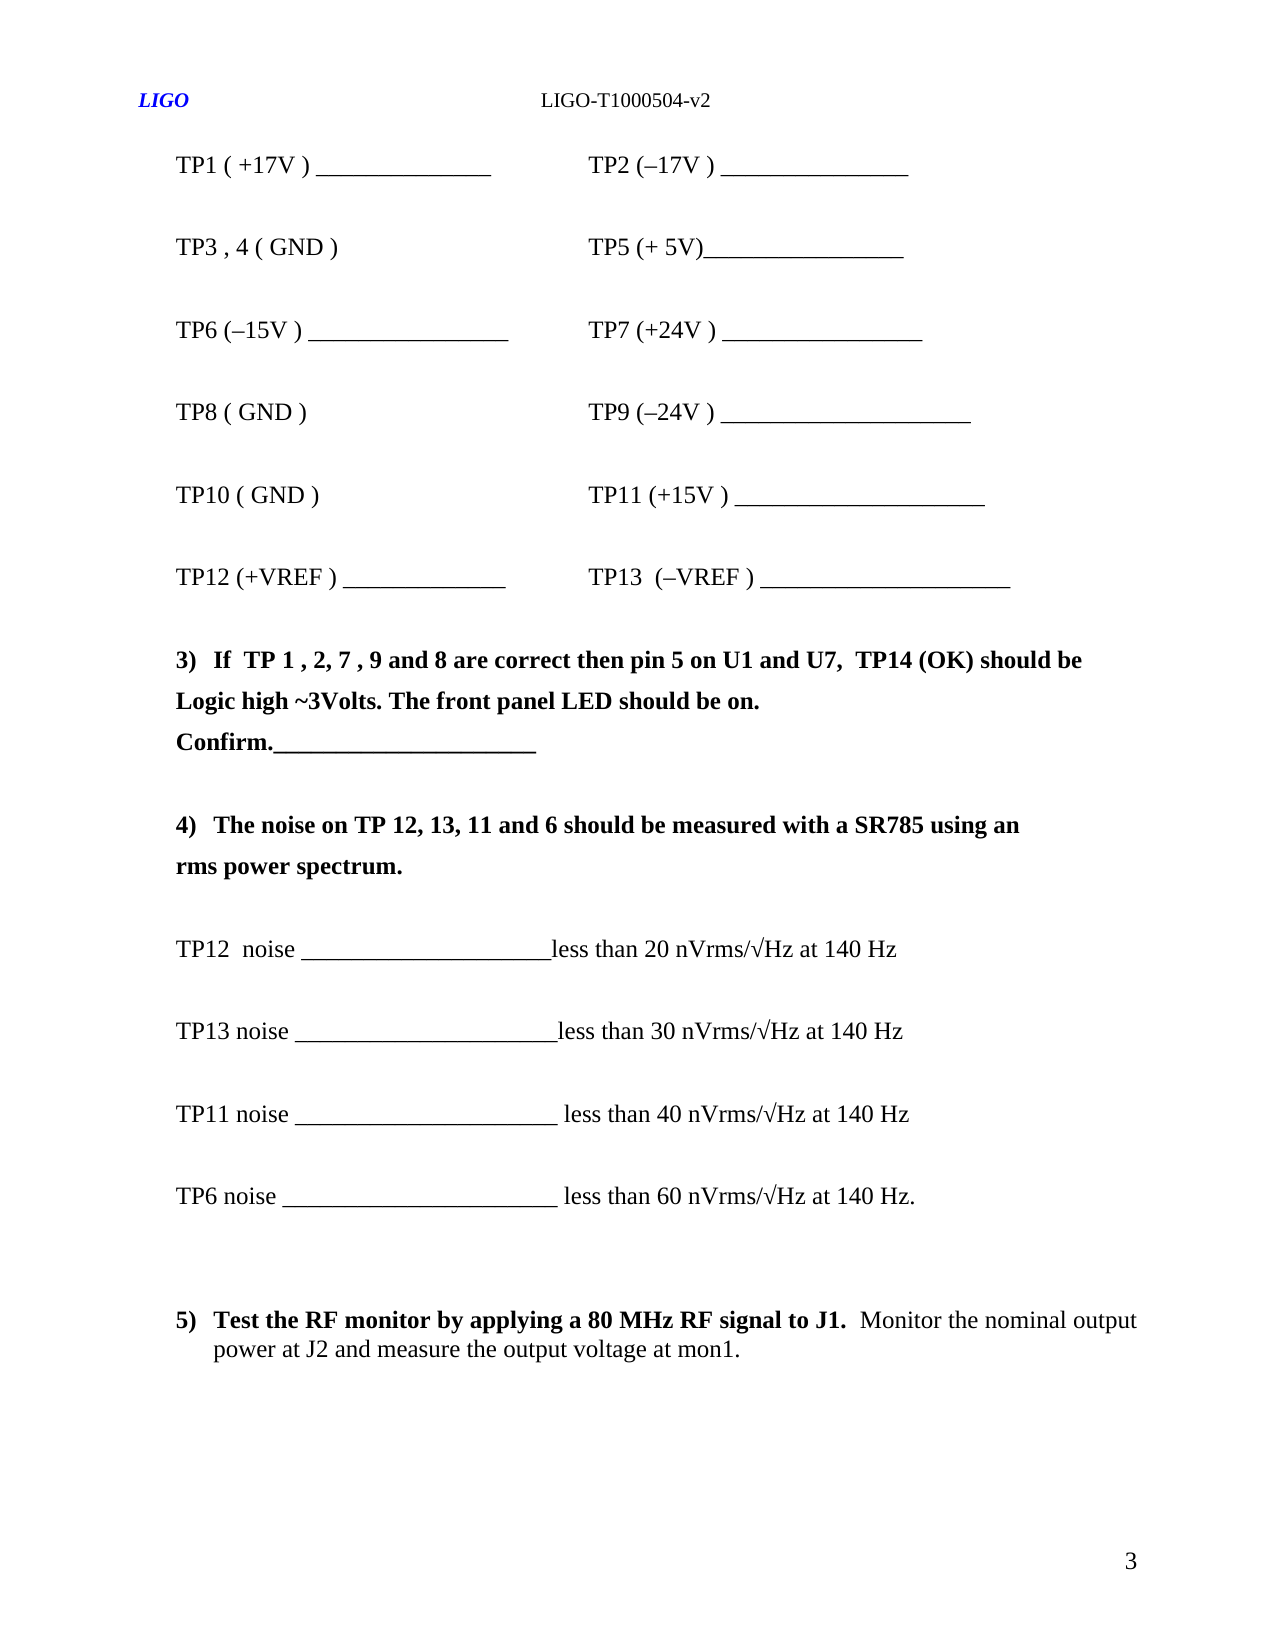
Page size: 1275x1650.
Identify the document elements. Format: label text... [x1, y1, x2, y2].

text TP12 noise ____________________less than 20 nVrms/√Hz at 140 Hz [176, 934, 1137, 962]
text Logic high ~3Volts. The front panel LED should be on. [176, 686, 1137, 715]
text TP10 ( GND ) TP11 (+15V ) ____________________ [176, 480, 1137, 509]
text TP3 , 4 ( GND ) TP5 (+ 5V)________________ [176, 232, 1137, 261]
text TP8 ( GND ) TP9 (–24V ) ____________________ [176, 397, 1137, 426]
list The noise on TP 12, 13, 11 and 6 should be measured with a SR785 using an [176, 810, 1137, 839]
text TP6 noise ______________________ less than 60 nVrms/√Hz at 140 Hz. [176, 1181, 1137, 1210]
text TP1 ( +17V ) ______________ TP2 (–17V ) _______________ [176, 150, 1137, 179]
list Test the RF monitor by applying a 80 MHz RF signal to J1. Monitor the nominal output power at J2 and measure the output voltage at mon1. [176, 1305, 1137, 1362]
text rms power spectrum. [176, 851, 1137, 880]
text TP13 noise _____________________less than 30 nVrms/√Hz at 140 Hz [176, 1016, 1137, 1045]
text TP11 noise _____________________ less than 40 nVrms/√Hz at 140 Hz [176, 1099, 1137, 1127]
text TP6 (–15V ) ________________ TP7 (+24V ) ________________ [176, 315, 1137, 344]
text Confirm._____________________ [176, 727, 1137, 756]
list If TP 1 , 2, 7 , 9 and 8 are correct then pin 5 on U1 and U7, TP14 (OK) should be [176, 645, 1137, 674]
text TP12 (+VREF ) _____________ TP13 (–VREF ) ____________________ [176, 562, 1137, 591]
